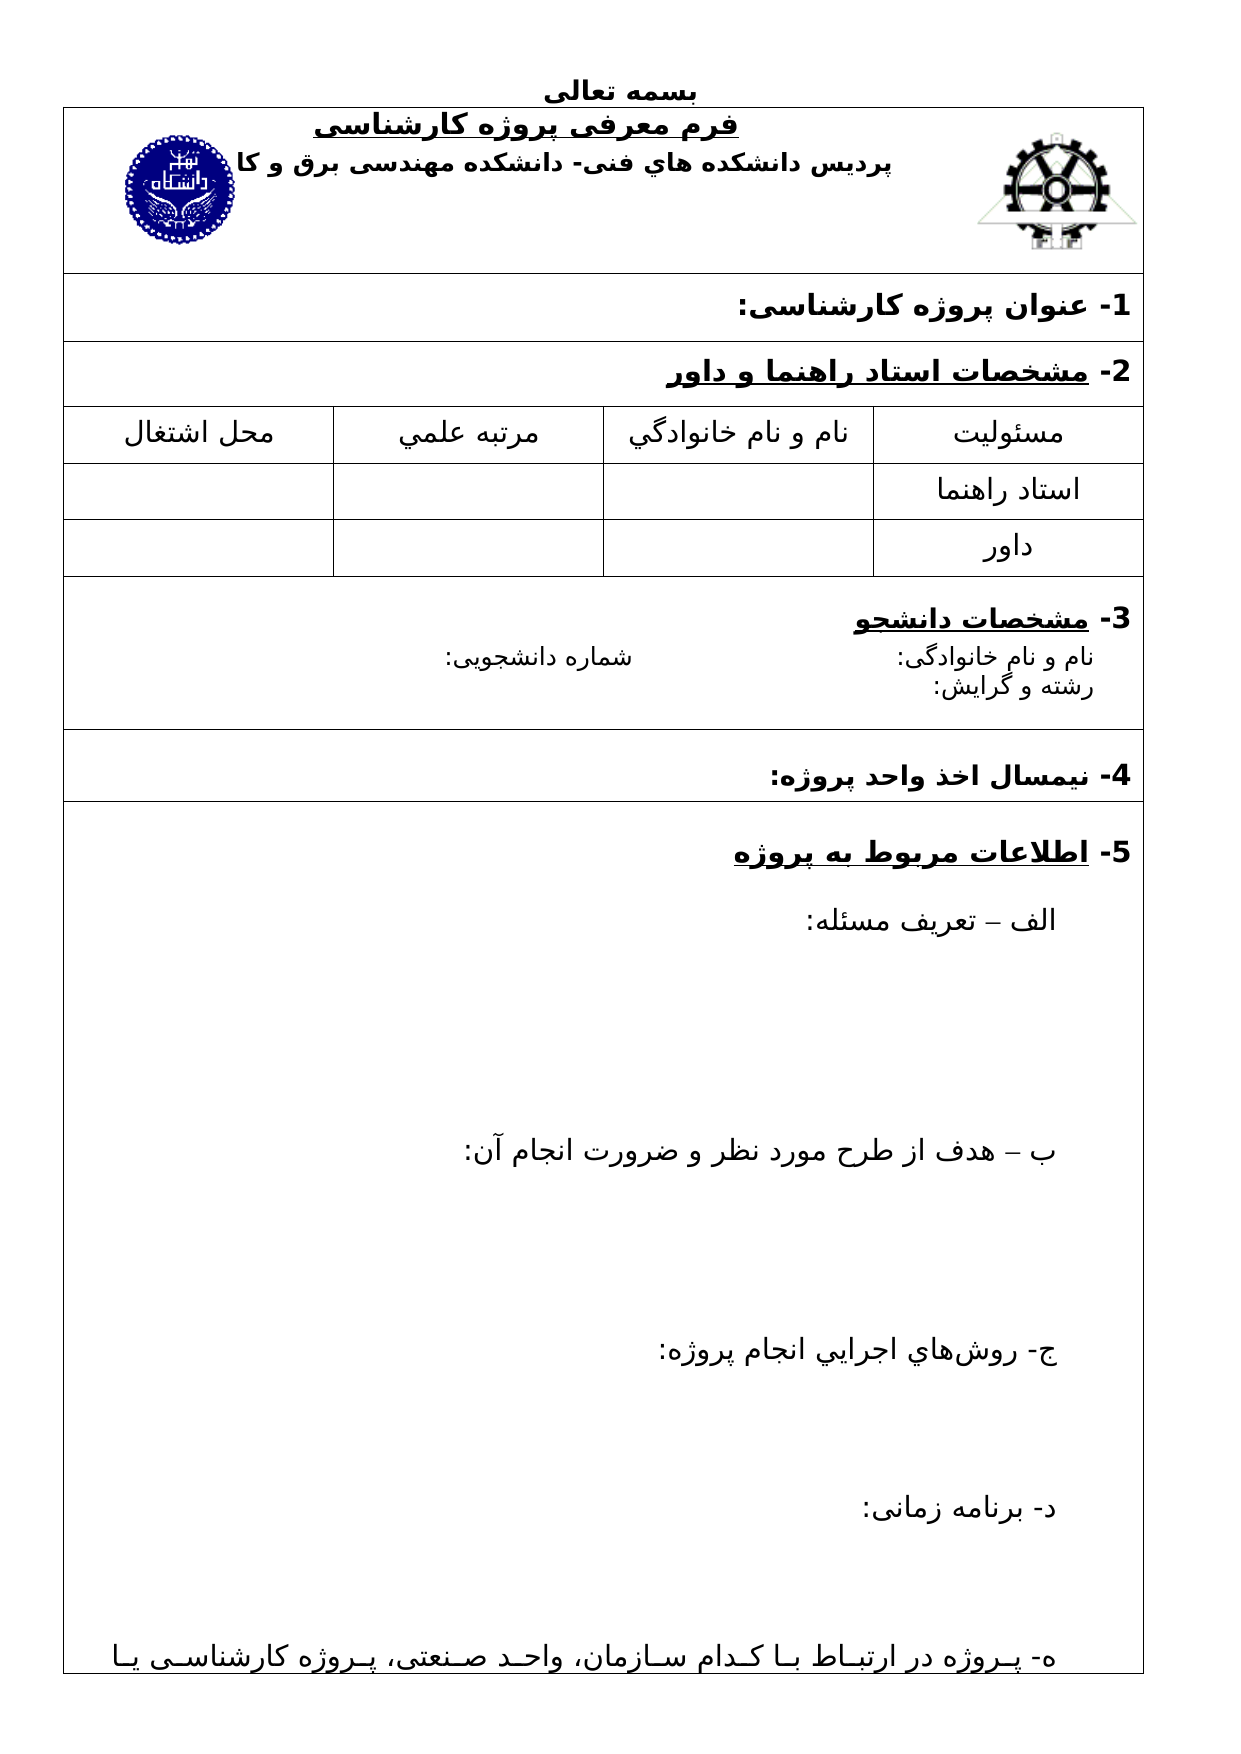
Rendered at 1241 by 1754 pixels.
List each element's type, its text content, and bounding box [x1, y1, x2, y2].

table_cell 1- عنوان پروژه کارشناسی: [64, 274, 1143, 341]
table_cell [604, 464, 873, 519]
picture [122, 129, 239, 250]
table_cell مسئوليت [874, 407, 1143, 462]
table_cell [64, 802, 1143, 1673]
table_cell محل اشتغال [64, 407, 333, 462]
table_cell 2- مشخصات استاد راهنما و داور [64, 342, 1143, 406]
table_cell [64, 464, 333, 519]
table_cell 4- نيمسال اخذ واحد پروژه: [64, 730, 1143, 801]
table_cell [64, 520, 333, 576]
picture [977, 114, 1142, 256]
table_cell استاد راهنما [874, 464, 1143, 519]
table_cell 3- مشخصات دانشجو نام و نام خانوادگی: شماره دانشجويی: رشته و گرايش: [64, 577, 1143, 729]
table_cell [334, 464, 603, 519]
table_header فرم معرفی پروژه کارشناسی پرديس دانشکده هاي فنی- دانشكده مهندسی برق و كامپيوتر [64, 108, 1143, 273]
table_cell [334, 520, 603, 576]
table_cell نام و نام خانوادگي [604, 407, 873, 462]
table_cell [604, 520, 873, 576]
table_cell مرتبه علمي [334, 407, 603, 462]
table_cell داور [874, 520, 1143, 576]
